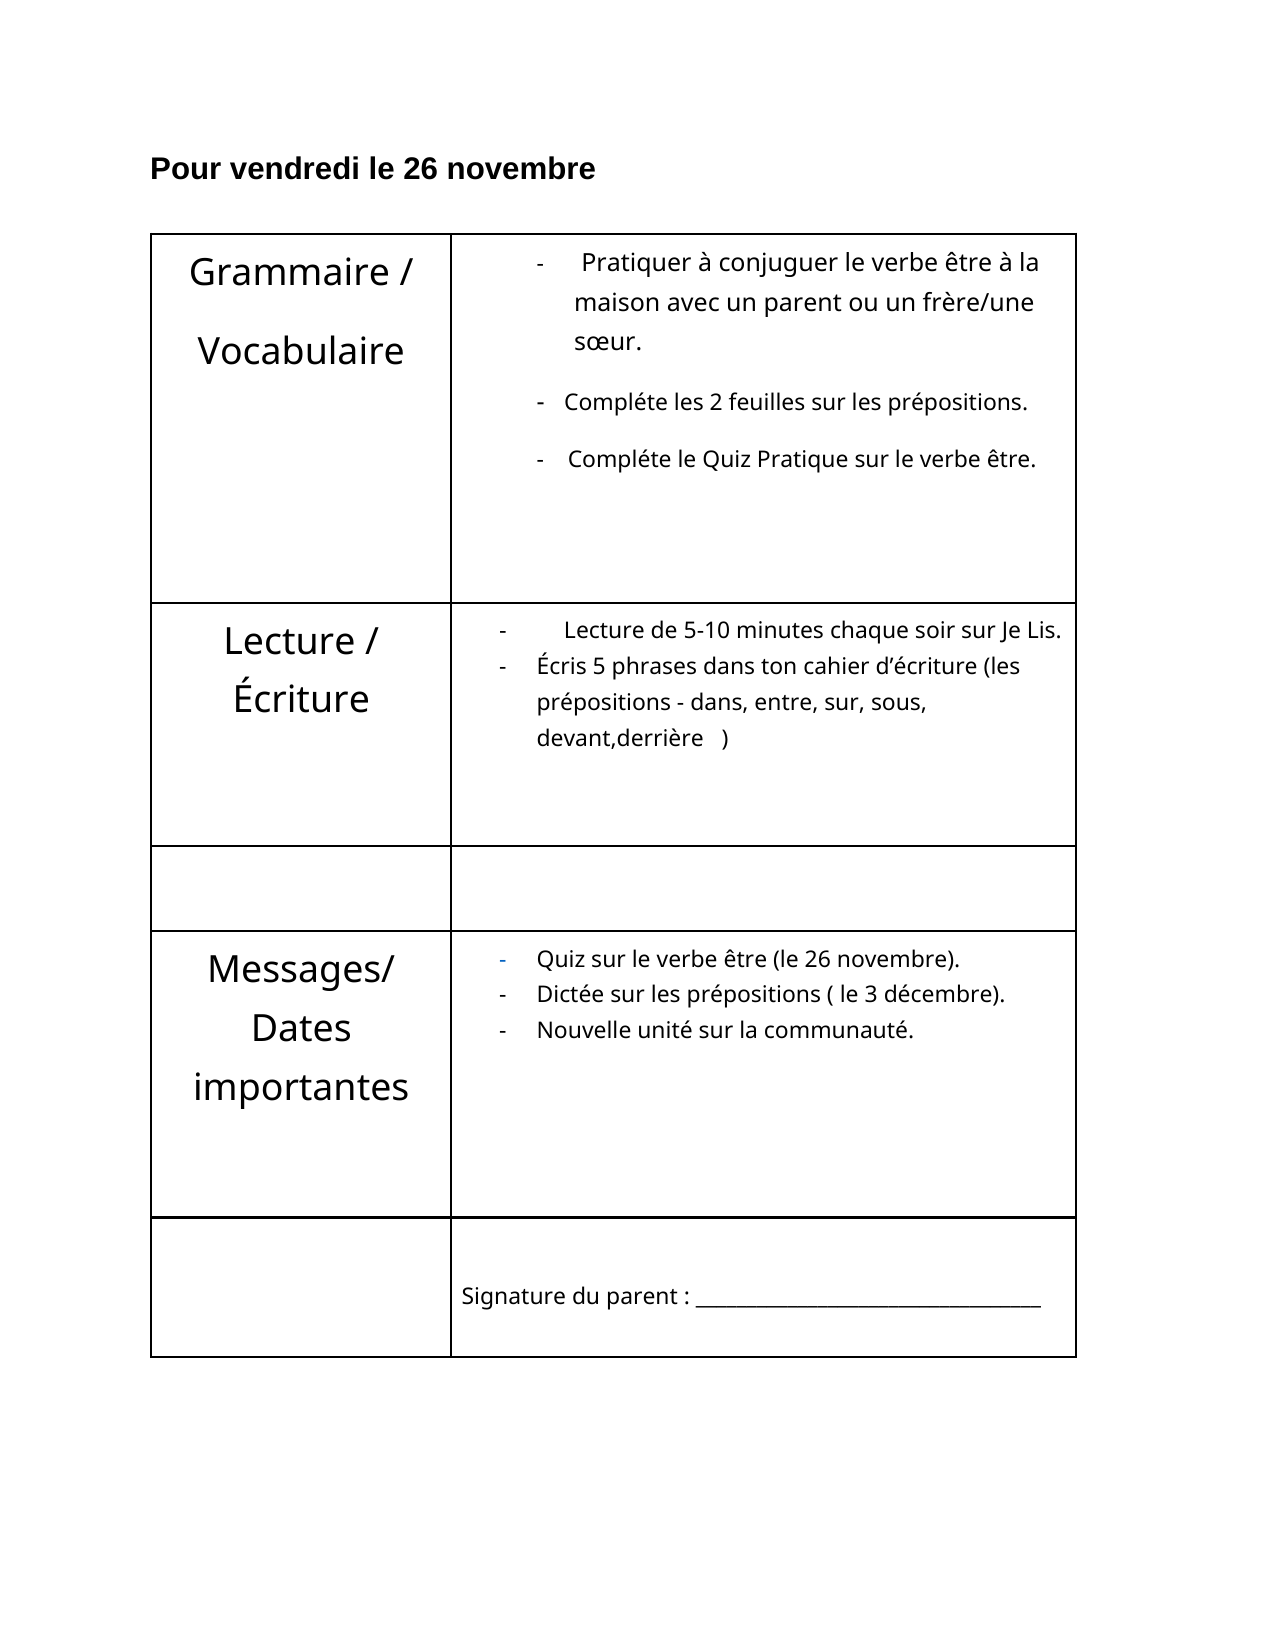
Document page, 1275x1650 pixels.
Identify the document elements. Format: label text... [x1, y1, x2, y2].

table_cell Quiz sur le verbe être (le 26 novembre). Dictée sur les prépositions ( le 3 décembre). Nouvelle unité sur la communauté. [452, 932, 1075, 1216]
text Pour vendredi le 26 novembre [150, 150, 1125, 186]
table_cell Messages/ Dates importantes [152, 932, 450, 1216]
table_cell [152, 847, 450, 930]
table_cell Lecture / Écriture [152, 604, 450, 845]
table_header Grammaire / Vocabulaire [152, 235, 450, 602]
table_cell Signature du parent : __________________________________ [452, 1219, 1075, 1356]
table_header - Pratiquer à conjuguer le verbe être à la maison avec un parent ou un frère/une sœur. - Compléte les 2 feuilles sur les prépositions. - Compléte le Quiz Pratique sur le verbe être. [452, 235, 1075, 602]
table_cell [452, 847, 1075, 930]
table_cell [152, 1219, 450, 1356]
table_cell Lecture de 5-10 minutes chaque soir sur Je Lis. Écris 5 phrases dans ton cahier d’écriture (les prépositions - dans, entre, sur, sous, devant,derrière ) [452, 604, 1075, 845]
